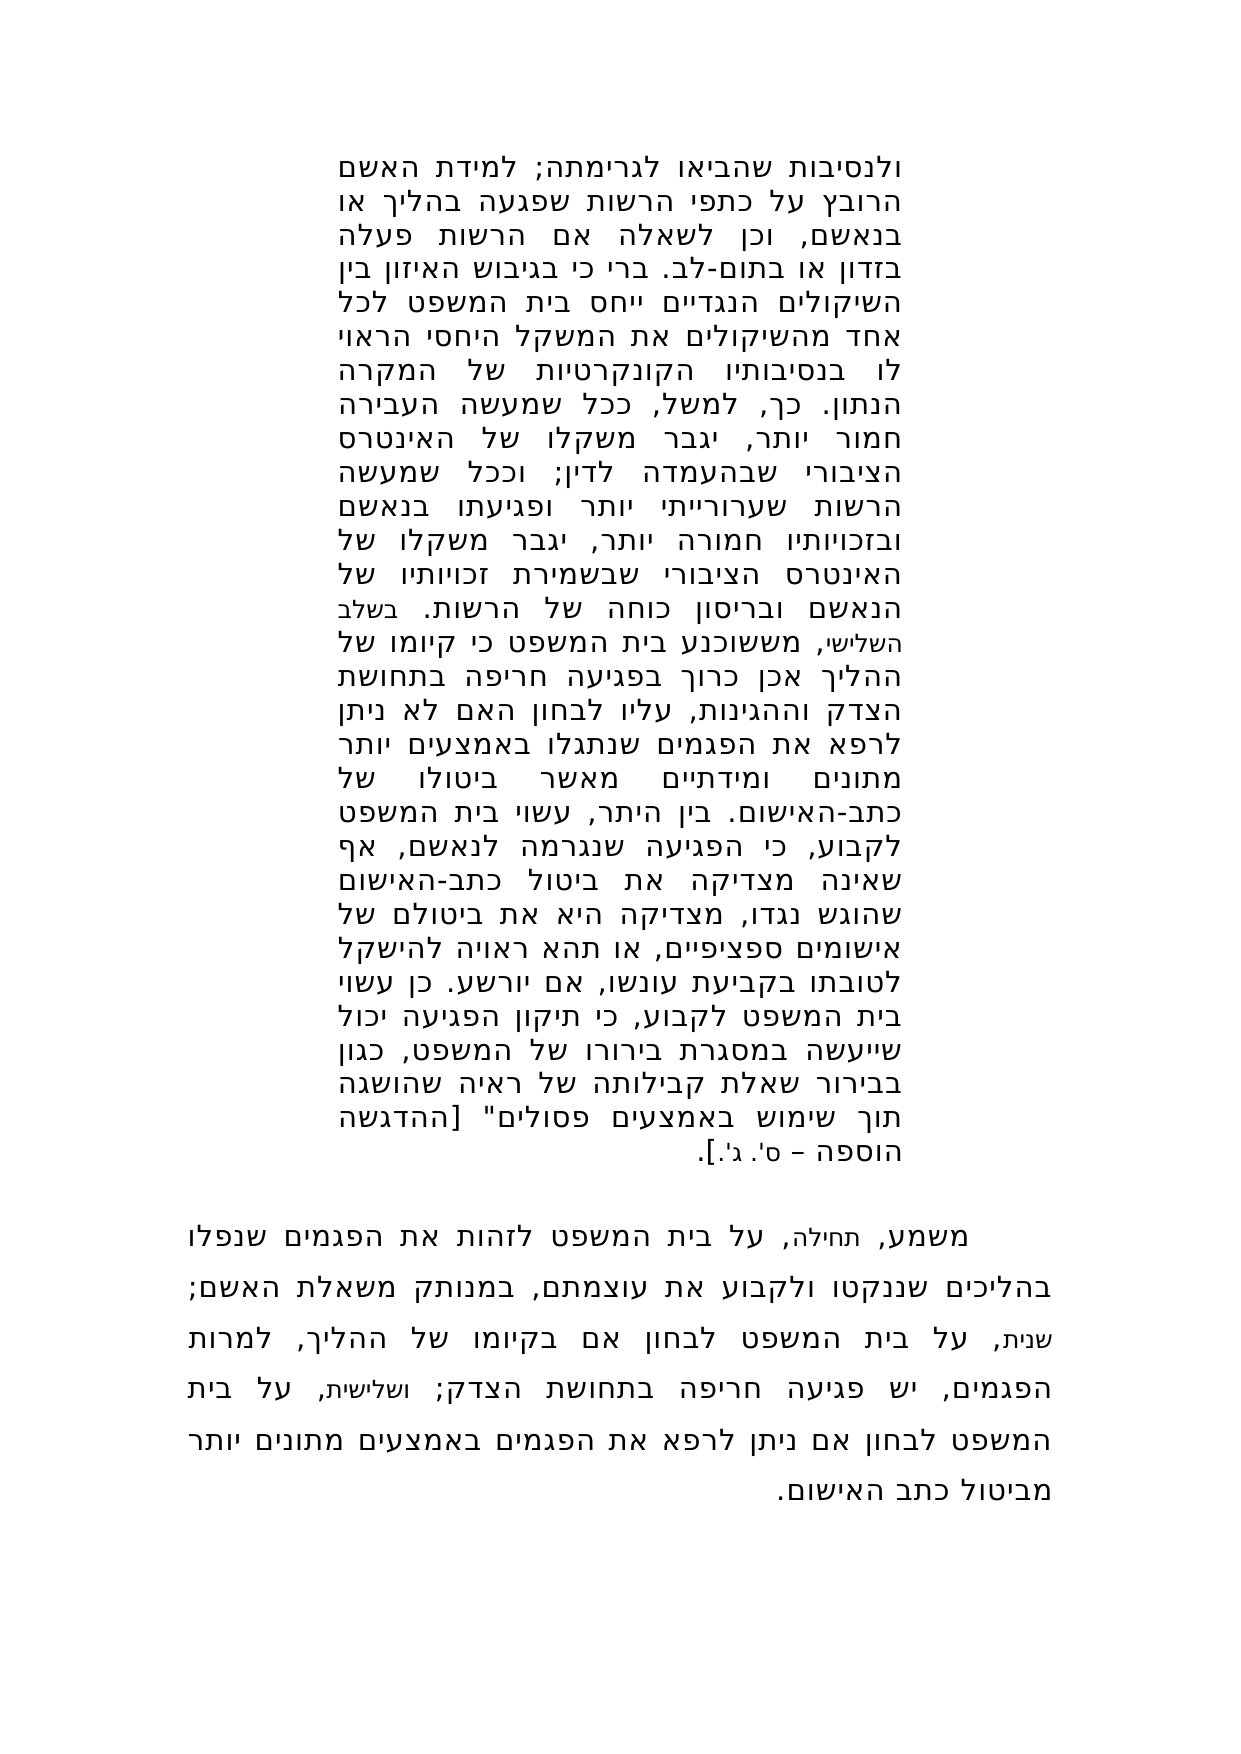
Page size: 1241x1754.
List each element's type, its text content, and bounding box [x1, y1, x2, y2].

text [337, 150, 903, 1169]
text משמע, תחילה, על לזהות את הפגמים שנפלו בהליכים שננקטו ולקבוע את עוצמתם, במנותק משאלת האשם; שנית, על לבחון אם בקיומו של ההליך, למרות הפגמים, יש פגיעה חריפה בתחושת הצדק; ושלישית, על לבחון אם ניתן לרפא את הפגמים באמצעים מתונים יותר מביטול כתב האישום. [187, 1219, 1053, 1508]
